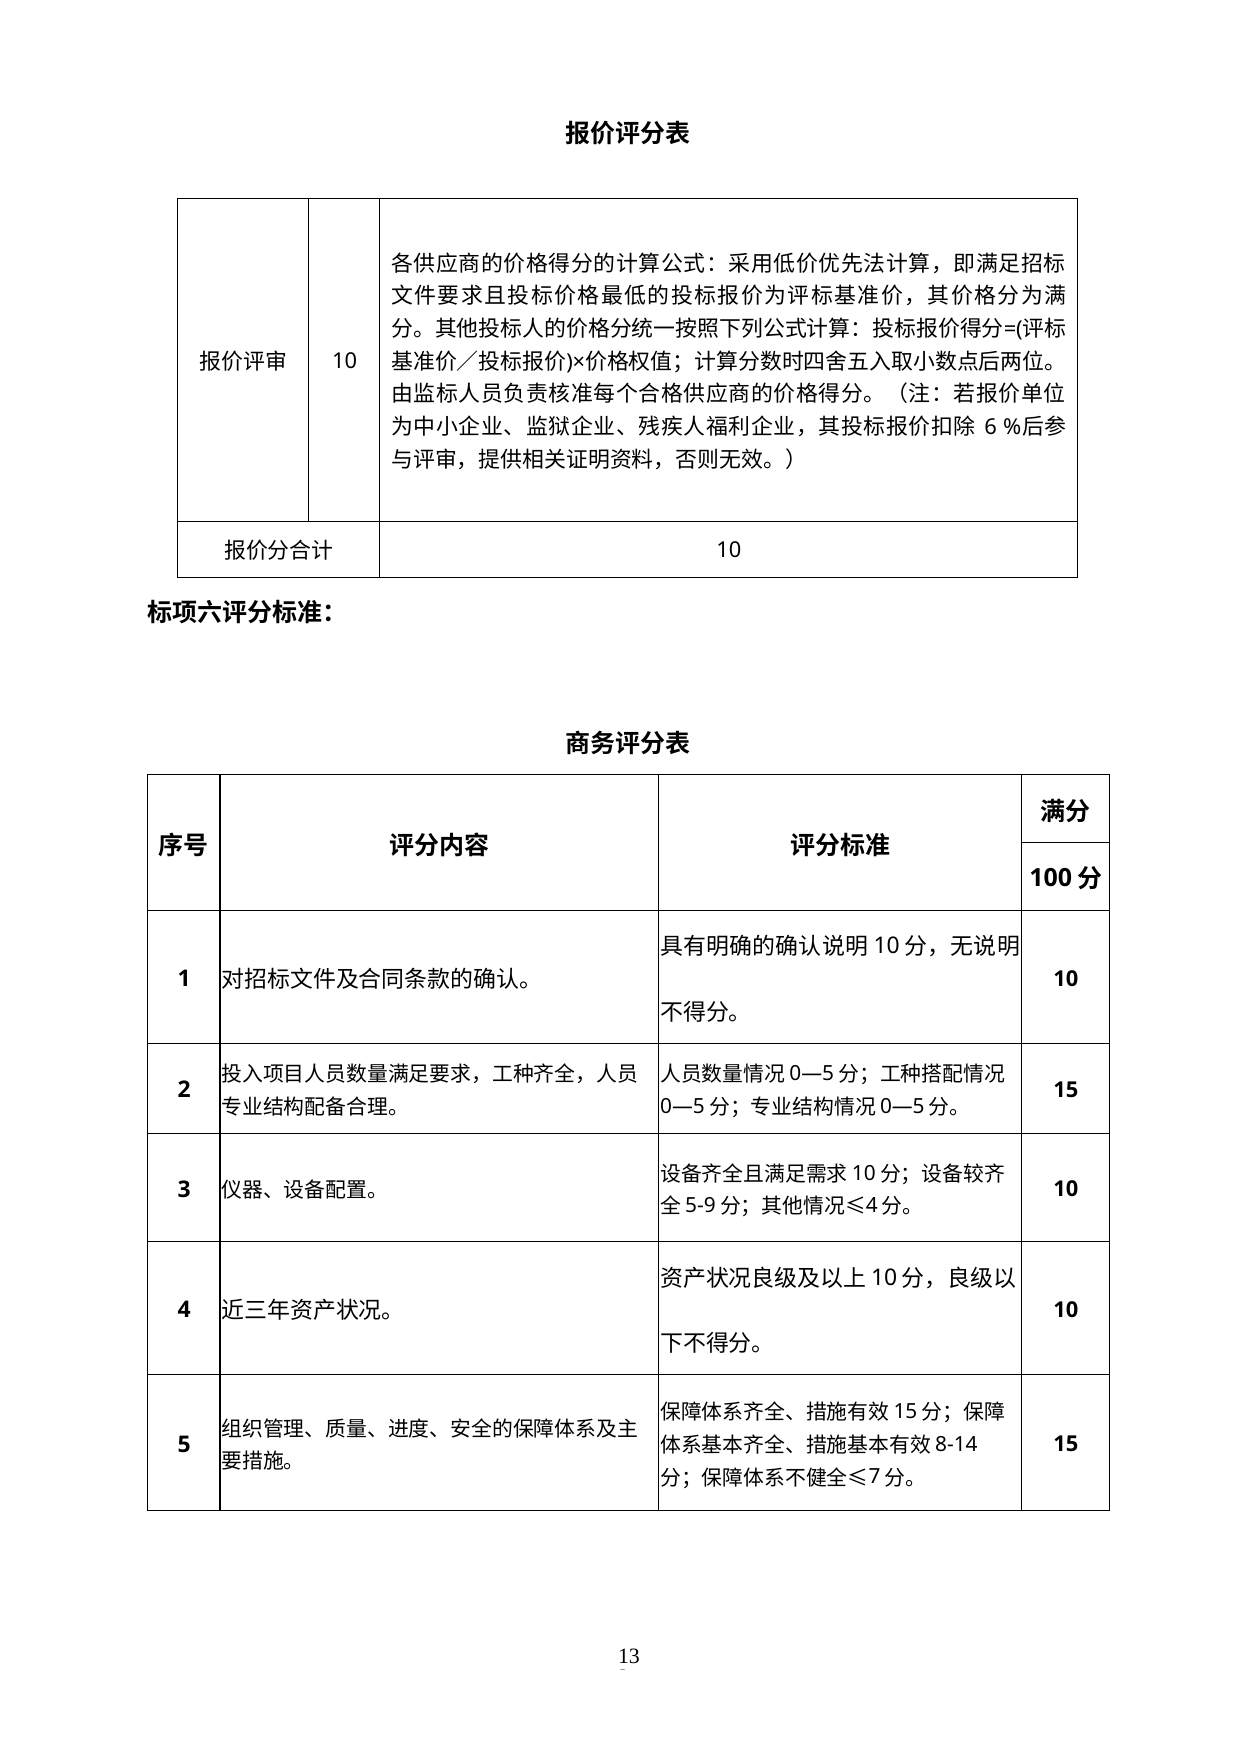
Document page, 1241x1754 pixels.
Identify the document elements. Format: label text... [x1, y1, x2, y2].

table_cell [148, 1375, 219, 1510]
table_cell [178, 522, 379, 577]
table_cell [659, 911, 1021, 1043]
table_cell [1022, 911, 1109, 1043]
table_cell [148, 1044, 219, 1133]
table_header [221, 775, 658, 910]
text 商务评分表 [148, 709, 1107, 774]
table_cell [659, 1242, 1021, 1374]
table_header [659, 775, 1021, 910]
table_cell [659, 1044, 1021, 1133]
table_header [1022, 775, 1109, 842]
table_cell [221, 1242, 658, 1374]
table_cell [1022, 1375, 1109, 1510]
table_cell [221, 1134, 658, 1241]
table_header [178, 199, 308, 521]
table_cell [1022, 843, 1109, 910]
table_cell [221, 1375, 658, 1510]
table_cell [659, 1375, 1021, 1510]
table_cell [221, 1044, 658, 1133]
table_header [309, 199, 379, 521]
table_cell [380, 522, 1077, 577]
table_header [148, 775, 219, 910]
list 标项六评分标准： [148, 578, 1107, 643]
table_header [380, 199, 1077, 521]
text 报价评分表 [148, 99, 1107, 165]
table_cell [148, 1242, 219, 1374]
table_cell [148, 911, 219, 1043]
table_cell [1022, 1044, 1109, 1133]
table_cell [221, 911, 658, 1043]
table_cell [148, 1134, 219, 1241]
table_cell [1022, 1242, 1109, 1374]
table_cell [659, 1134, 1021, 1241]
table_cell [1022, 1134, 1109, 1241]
